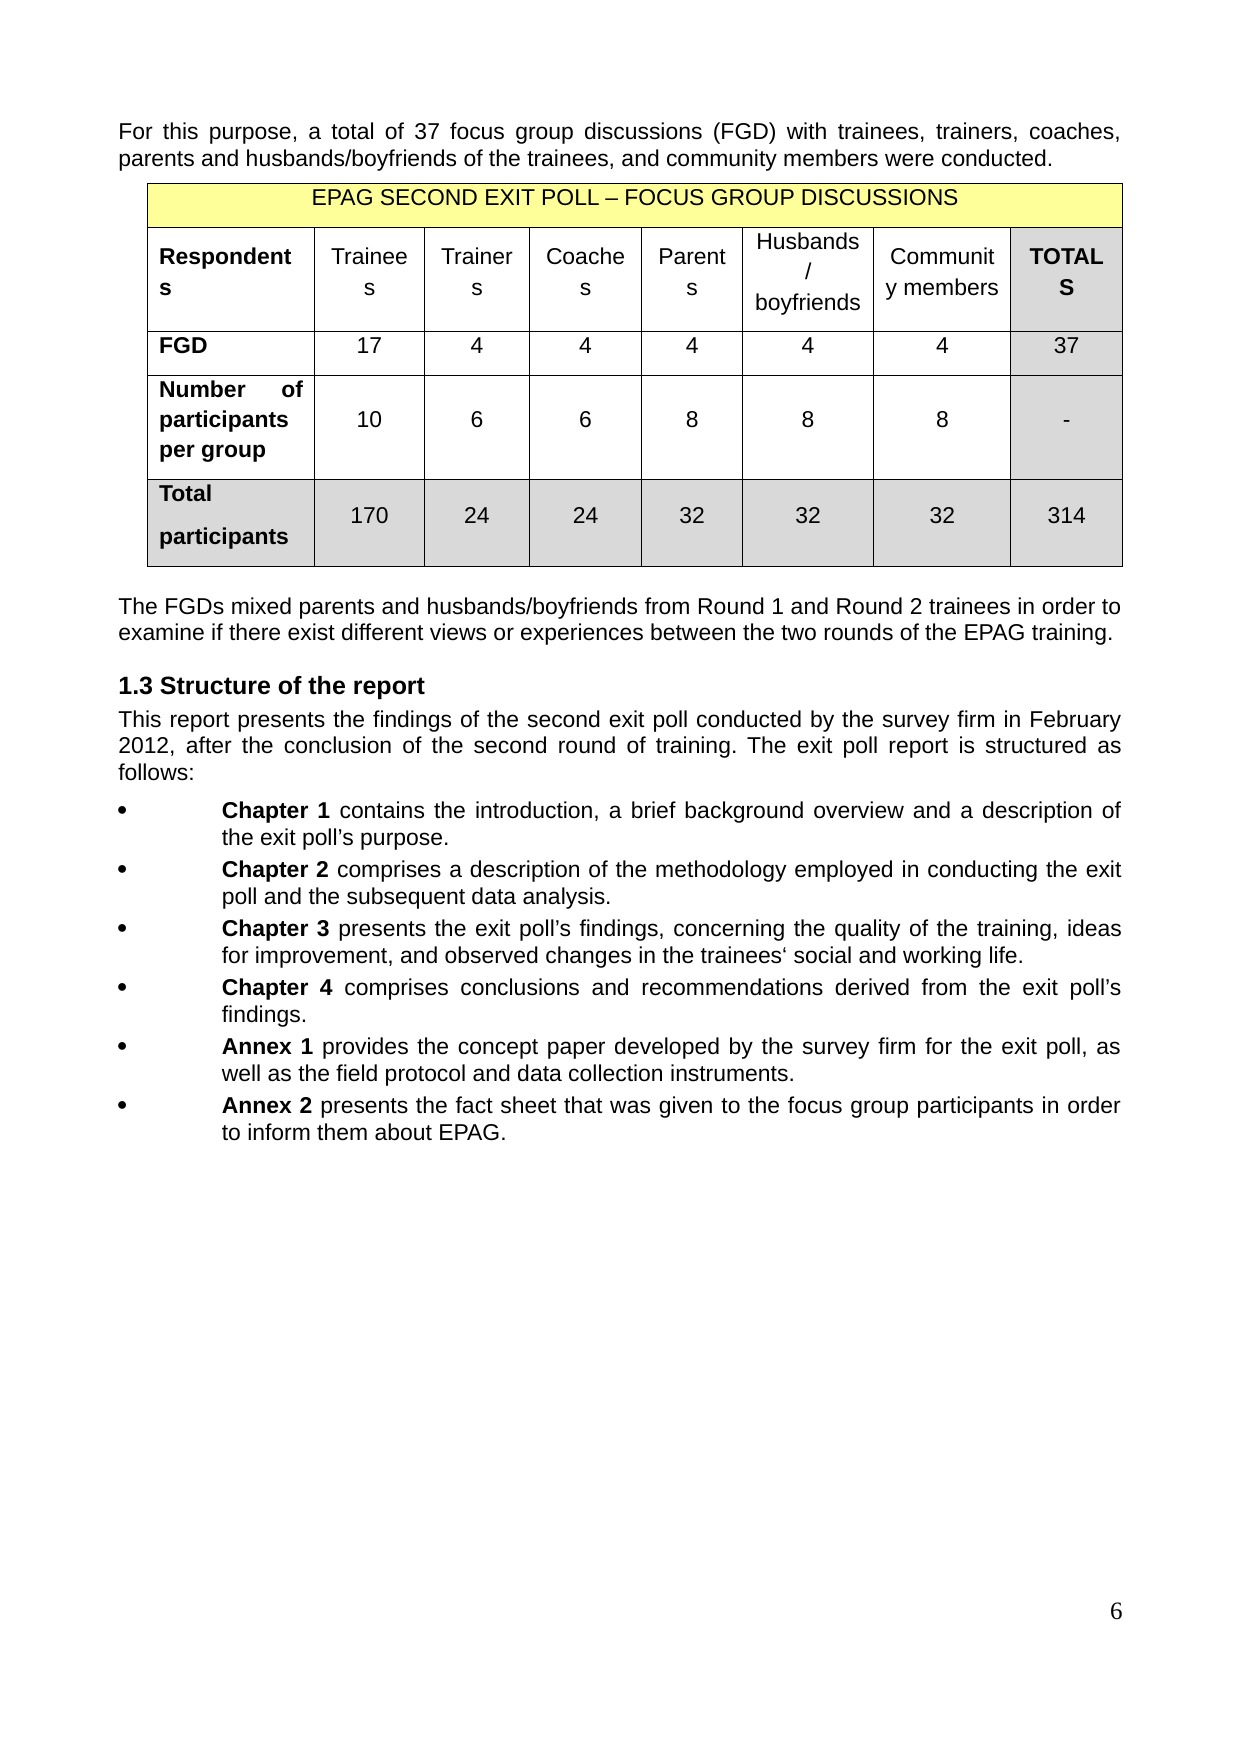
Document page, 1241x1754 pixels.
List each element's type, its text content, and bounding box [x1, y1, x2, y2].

list 1.3 Structure of the report [118, 671, 1122, 699]
text The FGDs mixed parents and husbands/boyfriends from Round 1 and Round 2 trainees in order to examine if there exist different views or experiences between the two rounds of the EPAG training. [118, 593, 1122, 646]
list Annex 2 presents the fact sheet that was given to the focus group participants in order to inform them about EPAG. [118, 1092, 1122, 1145]
table_cell TOTALS [1011, 228, 1122, 331]
table_cell Respondents [148, 228, 314, 331]
table_cell 8 [642, 376, 742, 479]
table_header EPAG SECOND EXIT POLL – FOCUS GROUP DISCUSSIONS [148, 184, 1122, 227]
table_cell 4 [530, 332, 641, 375]
table_cell 10 [315, 376, 424, 479]
table_cell 170 [315, 480, 424, 566]
table_cell Parents [642, 228, 742, 331]
table_cell 6 [425, 376, 529, 479]
list Chapter 3 presents the exit poll’s findings, concerning the quality of the training, ideas for improvement, and observed changes in the trainees‘ social and working life. [118, 915, 1122, 968]
table_cell 37 [1011, 332, 1122, 375]
table_cell 8 [874, 376, 1010, 479]
list Chapter 1 contains the introduction, a brief background overview and a description of the exit poll’s purpose. [118, 797, 1122, 850]
table_cell Husbands/ boyfriends [743, 228, 873, 331]
table_cell Trainers [425, 228, 529, 331]
table_cell 4 [874, 332, 1010, 375]
table_cell 32 [874, 480, 1010, 566]
table_cell 6 [530, 376, 641, 479]
table_cell 32 [743, 480, 873, 566]
table_cell 4 [642, 332, 742, 375]
list Annex 1 provides the concept paper developed by the survey firm for the exit poll, as well as the field protocol and data collection instruments. [118, 1033, 1122, 1086]
table_cell 4 [743, 332, 873, 375]
table_cell - [1011, 376, 1122, 479]
list Chapter 4 comprises conclusions and recommendations derived from the exit poll’s findings. [118, 974, 1122, 1027]
table_cell Number of participants per group [148, 376, 314, 479]
table_cell 32 [642, 480, 742, 566]
table_cell 4 [425, 332, 529, 375]
text This report presents the findings of the second exit poll conducted by the survey firm in February 2012, after the conclusion of the second round of training. The exit poll report is structured as follows: [118, 706, 1122, 785]
table_cell FGD [148, 332, 314, 375]
table_cell Total participants [148, 480, 314, 566]
table_cell 17 [315, 332, 424, 375]
table_cell Coaches [530, 228, 641, 331]
table_cell 314 [1011, 480, 1122, 566]
list Chapter 2 comprises a description of the methodology employed in conducting the exit poll and the subsequent data analysis. [118, 856, 1122, 909]
table_cell 24 [425, 480, 529, 566]
text For this purpose, a total of 37 focus group discussions (FGD) with trainees, trainers, coaches, parents and husbands/boyfriends of the trainees, and community members were conducted. [118, 118, 1122, 171]
table_cell Community members [874, 228, 1010, 331]
table_cell Trainees [315, 228, 424, 331]
table_cell 8 [743, 376, 873, 479]
table_cell 24 [530, 480, 641, 566]
